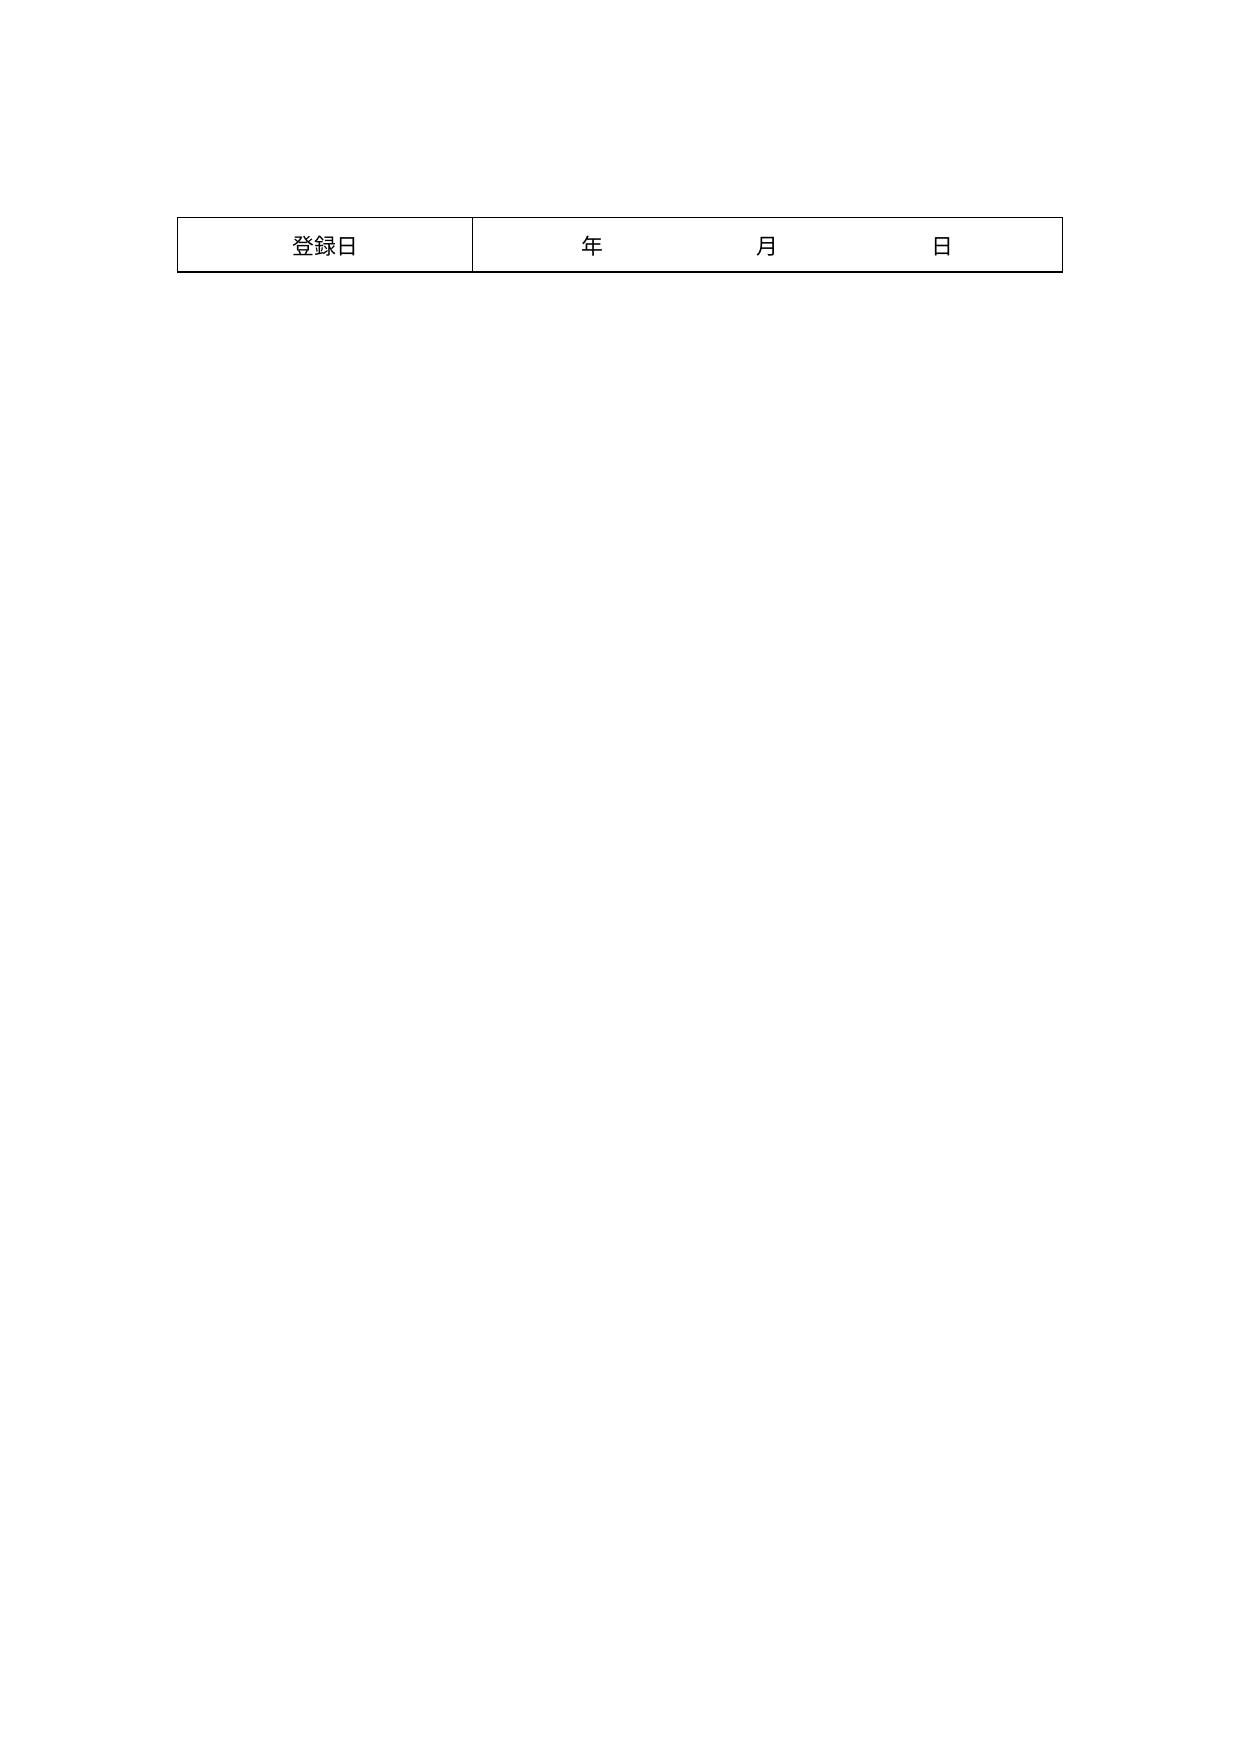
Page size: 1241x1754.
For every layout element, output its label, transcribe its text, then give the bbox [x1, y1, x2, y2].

table_cell 年 月 日 [473, 218, 1062, 271]
table_cell 登録日 [178, 218, 472, 271]
